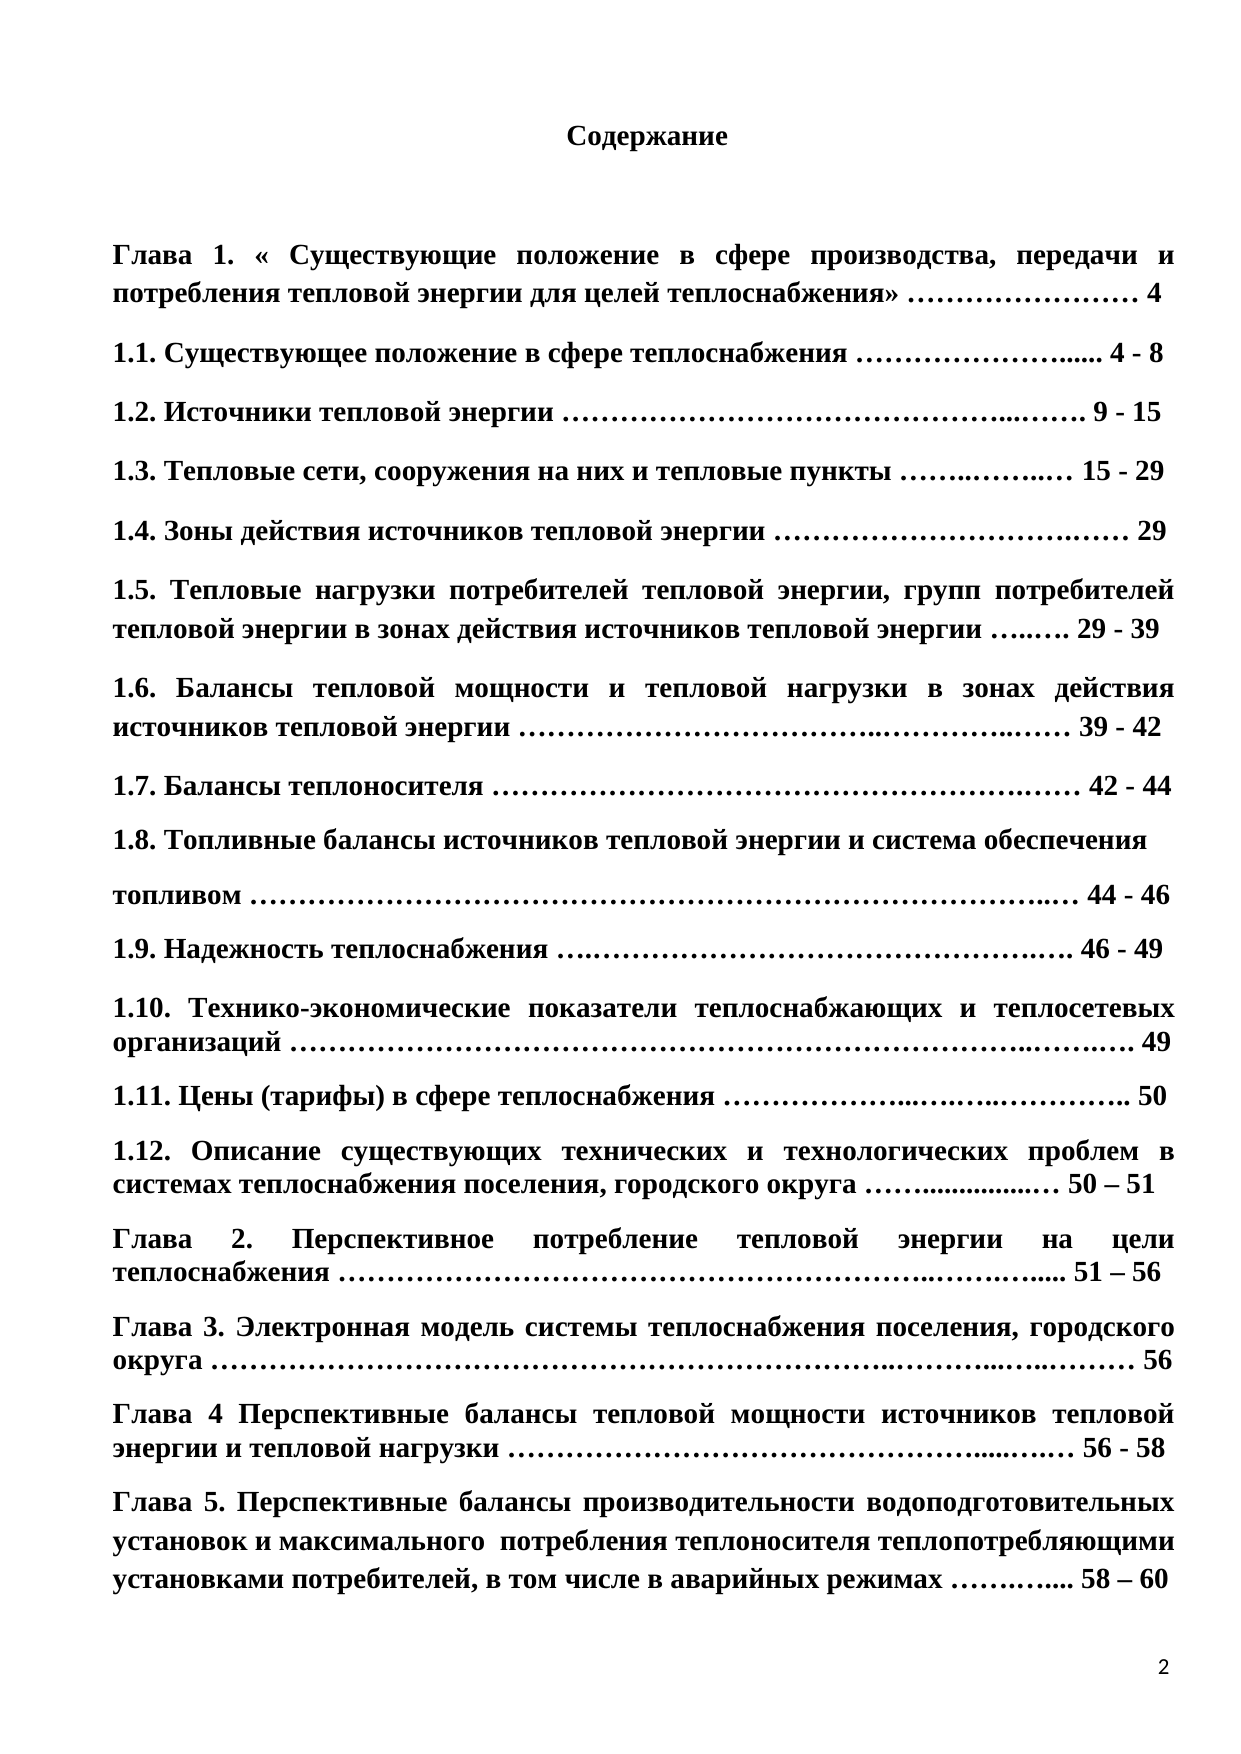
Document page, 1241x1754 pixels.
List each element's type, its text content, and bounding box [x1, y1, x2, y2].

text Глава 4 Перспективные балансы тепловой мощности источников тепловой энергии и тепловой нагрузки ………………………………………….....….… 56 - 58 [112, 1397, 1176, 1464]
text топливом ………………………………………………………………………..… 44 - 46 [112, 877, 1176, 910]
text 1.9. Надежность теплоснабжения ….……………………………………….…. 46 - 49 [112, 931, 1176, 965]
text 1.7. Балансы теплоносителя ……………………………………………….…… 42 - 44 [112, 768, 1176, 802]
text Глава 1. « Существующие положение в сфере производства, передачи и потребления тепловой энергии для целей теплоснабжения» …………………… 4 [112, 237, 1176, 309]
text Глава 2. Перспективное потребление тепловой энергии на цели теплоснабжения ……………………………………………………..…….…..... 51 – 56 [112, 1221, 1176, 1288]
text Глава 5. Перспективные балансы производительности водоподготовительных установок и максимального потребления теплоносителя теплопотребляющими установками потребителей, в том числе в аварийных режимах …….….... 58 – 60 [112, 1484, 1176, 1595]
text 1.4. Зоны действия источников тепловой энергии ………………………….…… 29 [112, 513, 1176, 546]
text 1.1. Существующее положение в сфере теплоснабжения …………………...... 4 - 8 [112, 335, 1176, 368]
text Содержание [112, 118, 1181, 152]
text 1.6. Балансы тепловой мощности и тепловой нагрузки в зонах действия источников тепловой энергии ………………………………..…………..…… 39 - 42 [112, 670, 1176, 742]
text Глава 3. Электронная модель системы теплоснабжения поселения, городского округа ……………………………………………………………..………...…..……… 56 [112, 1309, 1176, 1376]
text 1.8. Топливные балансы источников тепловой энергии и система обеспечения [112, 822, 1176, 856]
text 1.11. Цены (тарифы) в сфере теплоснабжения ………………...….…..………….. 50 [112, 1078, 1176, 1112]
text 1.2. Источники тепловой энергии ………………………………………...……. 9 - 15 [112, 394, 1176, 428]
text 1.3. Тепловые сети, сооружения на них и тепловые пункты ……..……..… 15 - 29 [112, 453, 1176, 487]
text 1.12. Описание существующих технических и технологических проблем в системах теплоснабжения поселения, городского округа ……...............… 50 – 51 [112, 1133, 1176, 1200]
text 1.10. Технико-экономические показатели теплоснабжающих и теплосетевых организаций …………………………………………………………………..…….…. 49 [112, 991, 1176, 1058]
text 1.5. Тепловые нагрузки потребителей тепловой энергии, групп потребителей тепловой энергии в зонах действия источников тепловой энергии …..…. 29 - 39 [112, 572, 1176, 644]
